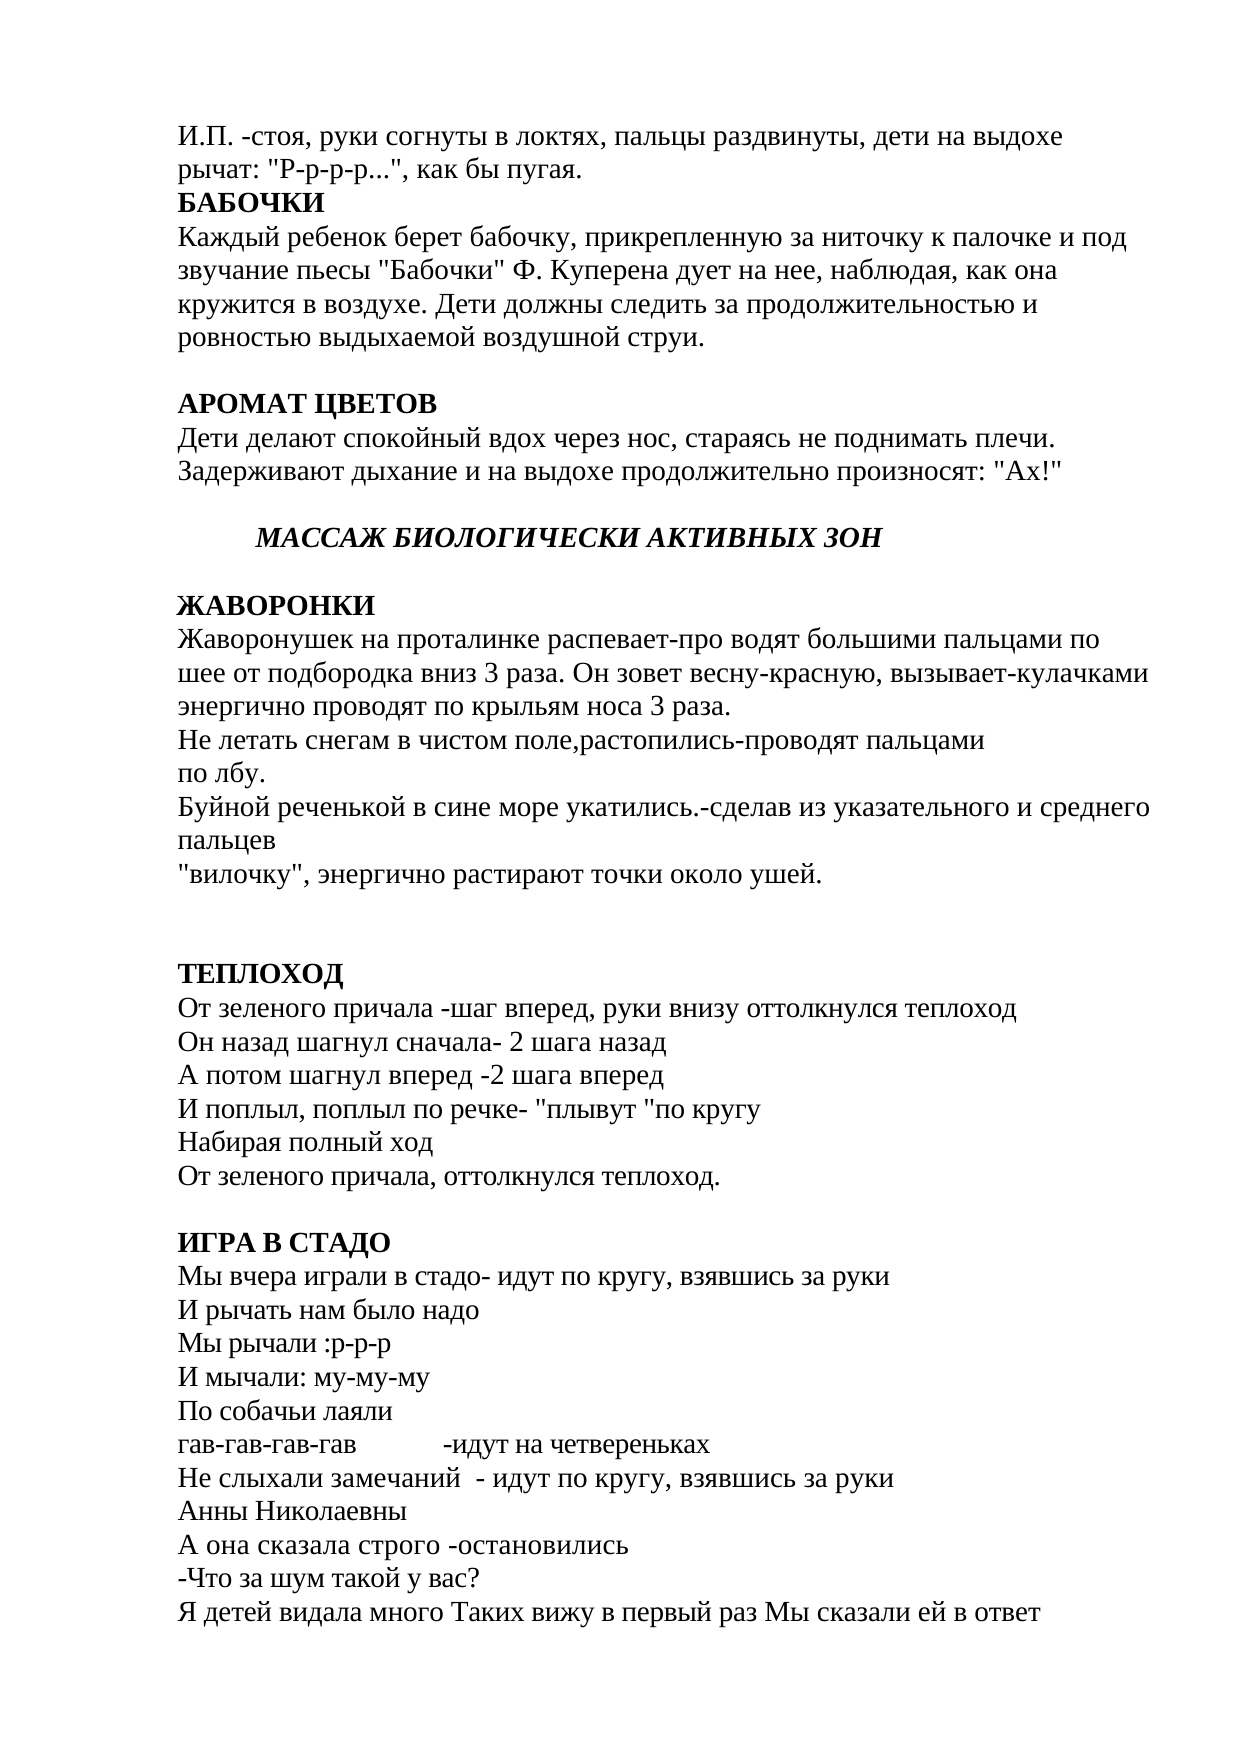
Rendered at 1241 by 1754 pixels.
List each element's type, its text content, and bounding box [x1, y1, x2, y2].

text И поплыл, поплыл по речке- "плывут "по кругу [177, 1091, 1152, 1124]
text Я детей видала много Таких вижу в первый раз Мы сказали ей в ответ [177, 1594, 1152, 1627]
text А она сказала строго -остановились [177, 1527, 1152, 1560]
text Не слыхали замечаний - идут по кругу, взявшись за руки [177, 1460, 1152, 1493]
text По собачьи лаяли [177, 1393, 1152, 1426]
text ИГРА В СТАДО [177, 1225, 1152, 1258]
text От зеленого причала, оттолкнулся теплоход. [177, 1158, 1152, 1191]
text МАССАЖ БИОЛОГИЧЕСКИ АКТИВНЫХ ЗОН [0, 521, 1152, 554]
text по лбу. [177, 755, 1152, 789]
text Мы вчера играли в стадо- идут по кругу, взявшись за руки [177, 1258, 1152, 1292]
text Жаворонушек на проталинке распевает-про водят большими пальцами по шее от подбородка вниз 3 раза. Он зовет весну-красную, вызывает-кулачками энергично проводят по крыльям носа 3 раза. [177, 621, 1152, 722]
text Буйной реченькой в сине море укатились.-сделав из указательного и среднего пальцев [177, 789, 1152, 856]
text А потом шагнул вперед -2 шага вперед [177, 1057, 1152, 1091]
text И рычать нам было надо [177, 1292, 1152, 1326]
text "вилочку", энергично растирают точки около ушей. [177, 856, 1152, 889]
text И мычали: му-му-му [177, 1359, 1152, 1393]
text Дети делают спокойный вдох через нос, стараясь не поднимать плечи. Задерживают дыхание и на выдохе продолжительно произносят: "Ах!" [177, 420, 1152, 487]
text -Что за шум такой у вас? [177, 1560, 1152, 1594]
text гав-гав-гав-гав -идут на четвереньках [177, 1426, 1152, 1460]
text Он назад шагнул сначала- 2 шага назад [177, 1024, 1152, 1057]
text БАБОЧКИ [177, 185, 1152, 219]
text Мы рычали :р-р-р [177, 1326, 1152, 1359]
text Каждый ребенок берет бабочку, прикрепленную за ниточку к палочке и под звучание пьесы "Бабочки" Ф. Куперена дует на нее, наблюдая, как она кружится в воздухе. Дети должны следить за продолжительностью и ровностью выдыхаемой воздушной струи. [177, 219, 1152, 353]
text Не летать снегам в чистом поле,растопились-проводят пальцами [177, 722, 1152, 755]
text АРОМАТ ЦВЕТОВ [177, 386, 1152, 420]
text Анны Николаевны [177, 1493, 1152, 1527]
text От зеленого причала -шаг вперед, руки внизу оттолкнулся теплоход [177, 990, 1152, 1024]
text ЖАВОРОНКИ [0, 588, 1152, 621]
text И.П. -стоя, руки согнуты в локтях, пальцы раздвинуты, дети на выдохе рычат: "Р-р-р-р...", как бы пугая. [177, 118, 1152, 185]
text Набирая полный ход [177, 1124, 1152, 1158]
text ТЕПЛОХОД [177, 957, 1152, 990]
